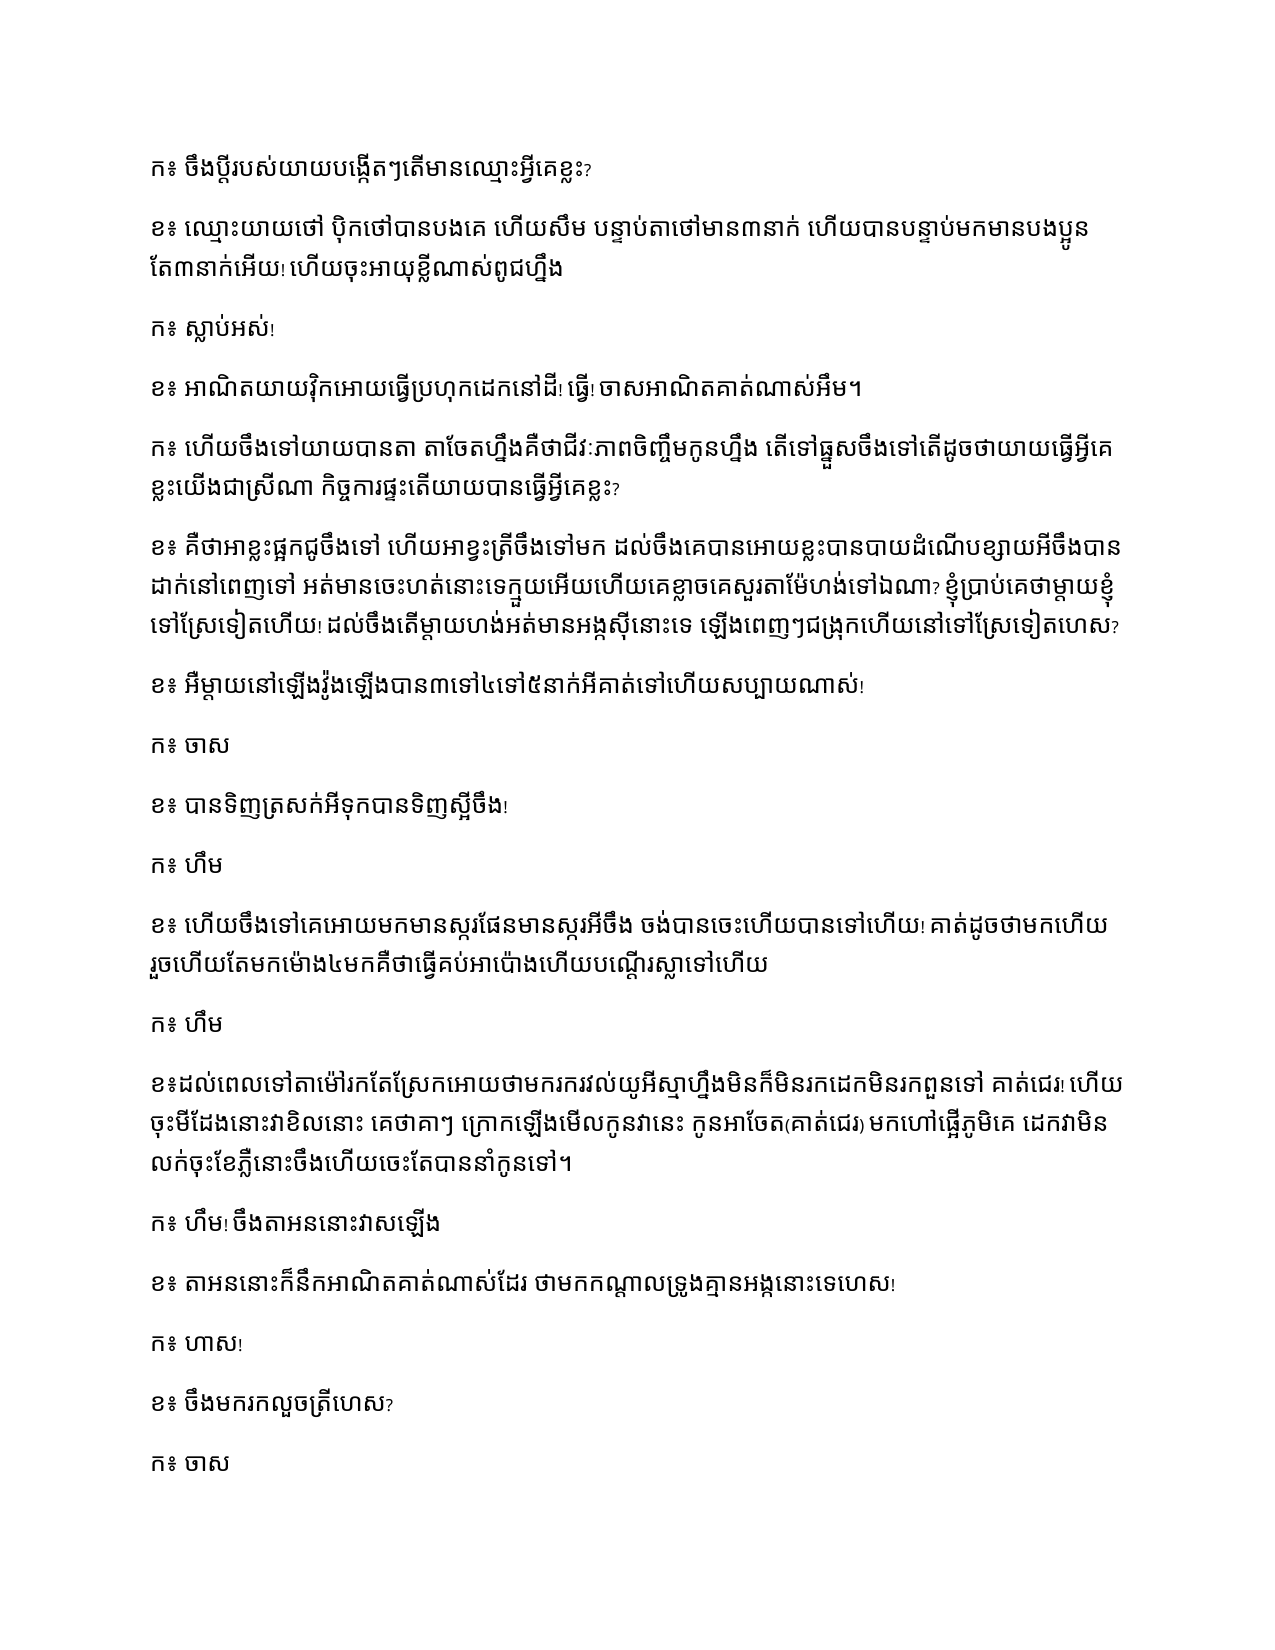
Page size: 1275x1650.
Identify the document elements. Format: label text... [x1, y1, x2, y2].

text ក៖ ហើយចឹងទៅយាយបានតា តាចែតហ្នឹងគឺថាជីវៈភាពចិញ្ចឹមកូនហ្នឹង តើទៅធ្នួសចឹងទៅតើដូចថាយាយធ្វើអ្វីគេខ្លះយើងជាស្រីណា កិច្ចការផ្ទះតើយាយបានធ្វើអ្វីគេខ្លះ? [150, 429, 1125, 502]
text ក៖ ចាស [150, 727, 1125, 761]
text ខ៖ អាណិតយាយវ៉ិកអោយធ្វើប្រហុកដេកនៅដី! ធ្វើ! ចាសអាណិតគាត់ណាស់អឹម។ [150, 369, 1125, 403]
text ខ៖ អឺម្តាយនៅឡើងវ៉ូងឡើងបាន៣ទៅ៤ទៅ៥នាក់អីគាត់ទៅហើយសប្បាយណាស់! [150, 667, 1125, 701]
text ក៖ ហឹម [150, 847, 1125, 881]
text ក៖ ហឹម [150, 1006, 1125, 1040]
text ក៖ ចាស [150, 1444, 1125, 1478]
text ខ៖ ចឹងមករកលួចត្រីហេស? [150, 1384, 1125, 1418]
text ខ៖ តាអននោះក៏នឹកអាណិតគាត់ណាស់ដែរ ថាមកកណ្តាលទ្រូងគ្មានអង្កនោះទេហេស! [150, 1264, 1125, 1298]
text ក៖ ហឹម! ចឹងតាអននោះវាសឡើង [150, 1204, 1125, 1238]
text ខ៖ បានទិញត្រសក់អីទុកបានទិញស្អីចឹង! [150, 787, 1125, 821]
text ខ៖ គឺថាអាខ្លះផ្អកជូចឹងទៅ ហើយអាខ្វះត្រីចឹងទៅមក ដល់ចឹងគេបានអោយខ្លះបានបាយដំណើបខ្សាយអីចឹងបានដាក់នៅពេញទៅ អត់មានចេះហត់នោះទេក្មួយអើយហើយគេខ្លាចគេសួរតាម៉ែហង់ទៅឯណា? ខ្ញុំប្រាប់គេថាម្តាយខ្ញុំទៅស្រែទៀតហើយ! ដល់ចឹងតើម្តាយហង់អត់មានអង្កស៊ីនោះទេ ឡើងពេញៗជង្រុកហើយនៅទៅស្រែទៀតហេស? [150, 528, 1125, 641]
text ខ៖​ដល់ពេលទៅតាម៉ៅរកតែស្រែកអោយថាមករករវល់យូអីស្មាហ្នឹងមិនក៏មិនរកដេកមិនរកពួនទៅ គាត់ជេរ! ហើយចុះមីដែងនោះវាខិលនោះ គេថាគាៗ ក្រោកឡើងមើលកូនវានេះ កូនអាចែត(គាត់ជេរ) មកហៅផ្អើភូមិគេ ដេកវាមិនលក់ចុះខែភ្លឺនោះចឹងហើយចេះតែបាននាំកូនទៅ។ [150, 1066, 1125, 1178]
text ខ៖ ឈ្មោះយាយថៅ ប៉ិកថៅបានបងគេ ហើយសឹម បន្ទាប់តាថៅមាន៣នាក់ ហើយបានបន្ទាប់មកមានបងប្អូនតែ៣នាក់អើយ! ហើយចុះអាយុខ្លីណាស់ពូជហ្នឹង [150, 210, 1125, 283]
text ក៖ ចឹងប្តីរបស់យាយបង្កើតៗតើមានឈ្មោះអ្វីគេខ្លះ? [150, 150, 1125, 184]
text ក៖ ហាស! [150, 1324, 1125, 1358]
text ក៖ ស្លាប់អស់! [150, 309, 1125, 343]
text ខ៖ ហើយចឹងទៅគេអោយមកមានស្ករផែនមានស្ករអីចឹង ចង់បានចេះហើយបានទៅហើយ! គាត់ដូចថាមកហើយ រួចហើយតែមកម៉ោង៤មកគឺថាធ្វើគប់អាប៉ោងហើយបណ្តើរស្លាទៅហើយ [150, 907, 1125, 980]
